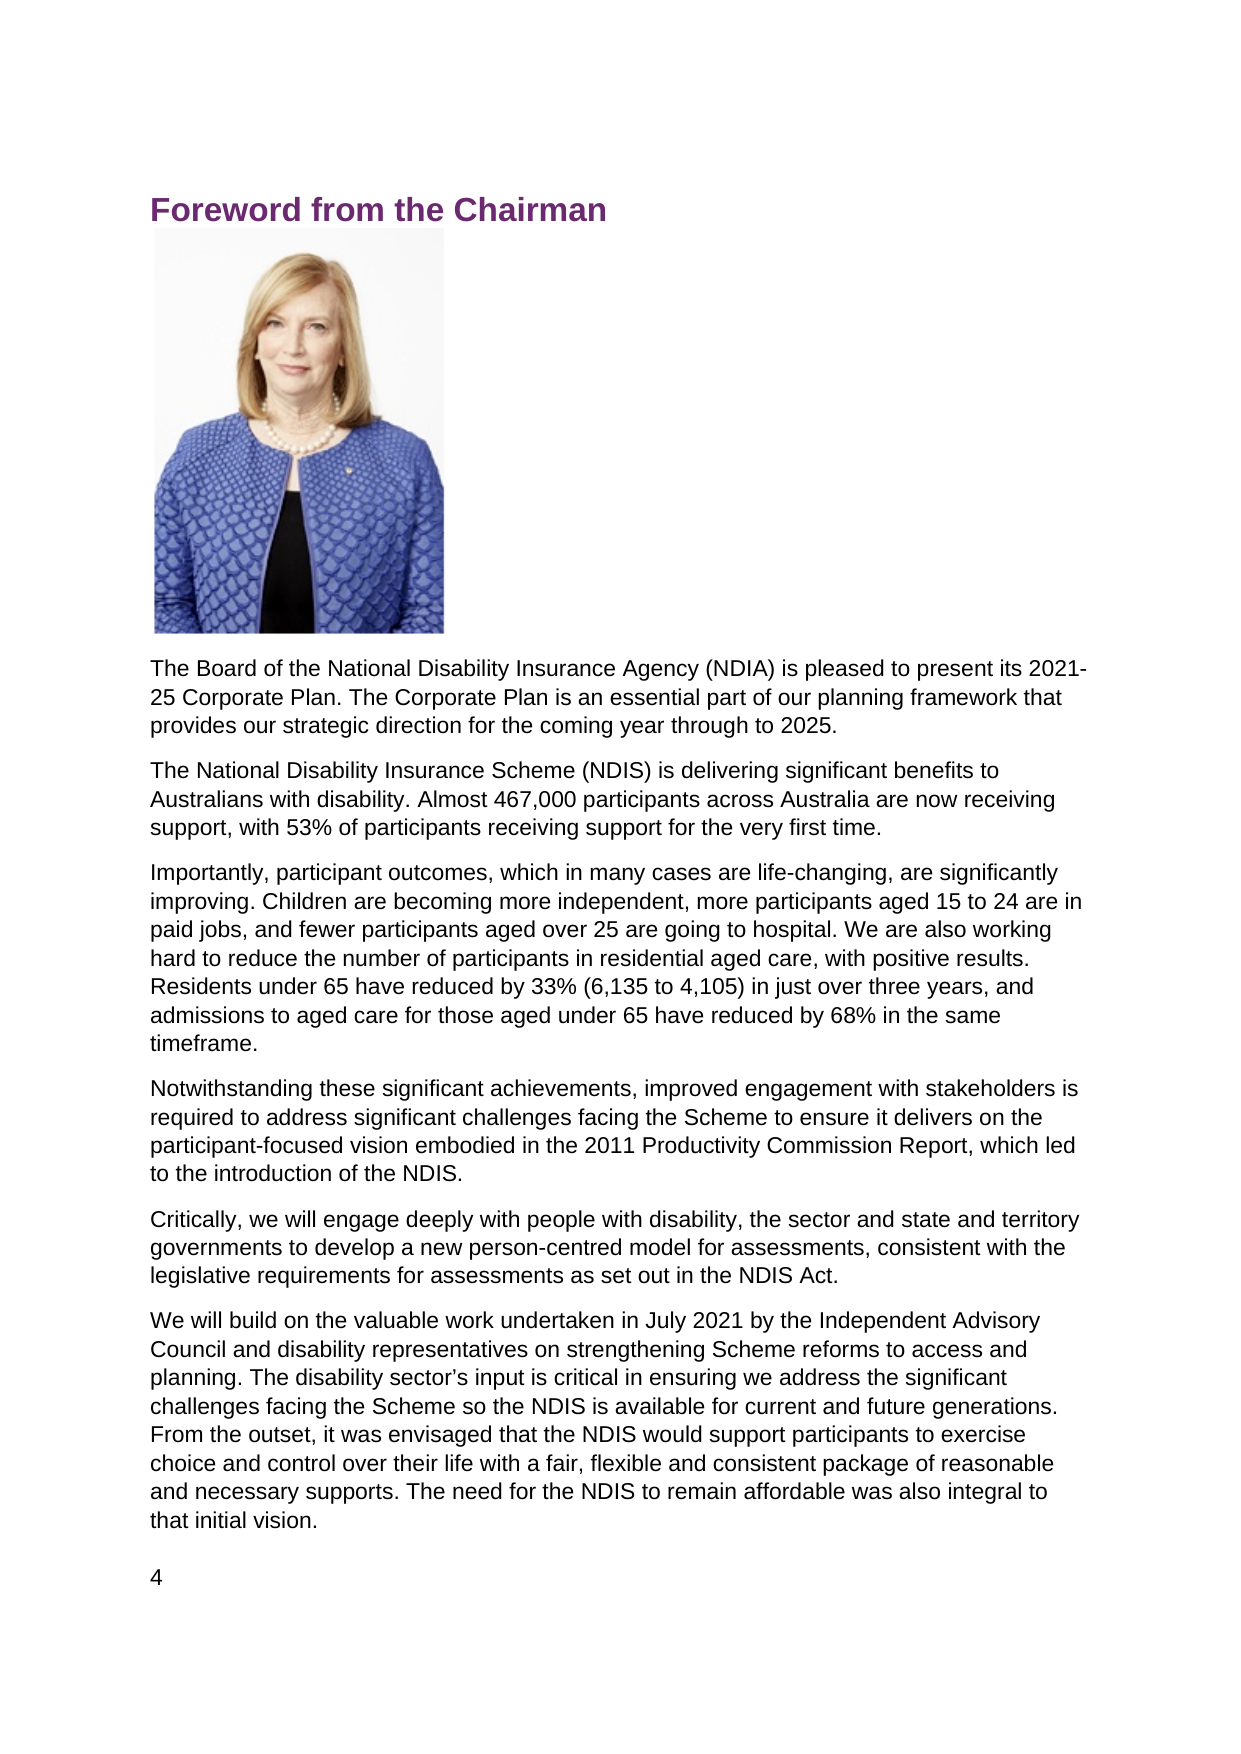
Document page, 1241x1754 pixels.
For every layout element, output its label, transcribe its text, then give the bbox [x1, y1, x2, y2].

picture [150, 228, 452, 637]
text Notwithstanding these significant achievements, improved engagement with stakeholders is required to address significant challenges facing the Scheme to ensure it delivers on the participant-focused vision embodied in the 2011 Productivity Commission Report, which led to the introduction of the NDIS. [150, 1075, 1090, 1187]
subtitle Foreword from the Chairman [150, 190, 1090, 229]
text Importantly, participant outcomes, which in many cases are life-changing, are significantly improving. Children are becoming more independent, more participants aged 15 to 24 are in paid jobs, and fewer participants aged over 25 are going to hospital. We are also working hard to reduce the number of participants in residential aged care, with positive results. Residents under 65 have reduced by 33% (6,135 to 4,105) in just over three years, and admissions to aged care for those aged under 65 have reduced by 68% in the same timeframe. [150, 859, 1090, 1056]
text The National Disability Insurance Scheme (NDIS) is delivering significant benefits to Australians with disability. Almost 467,000 participants across Australia are now receiving support, with 53% of participants receiving support for the very first time. [150, 757, 1090, 841]
text Critically, we will engage deeply with people with disability, the sector and state and territory governments to develop a new person-centred model for assessments, consistent with the legislative requirements for assessments as set out in the NDIS Act. [150, 1206, 1090, 1289]
text We will build on the valuable work undertaken in July 2021 by the Independent Advisory Council and disability representatives on strengthening Scheme reforms to access and planning. The disability sector’s input is critical in ensuring we address the significant challenges facing the Scheme so the NDIS is available for current and future generations. From the outset, it was envisaged that the NDIS would support participants to exercise choice and control over their life with a fair, flexible and consistent package of reasonable and necessary supports. The need for the NDIS to remain affordable was also integral to that initial vision. [150, 1307, 1090, 1533]
text The Board of the National Disability Insurance Agency (NDIA) is pleased to present its 2021-25 Corporate Plan. The Corporate Plan is an essential part of our planning framework that provides our strategic direction for the coming year through to 2025. [150, 655, 1090, 739]
